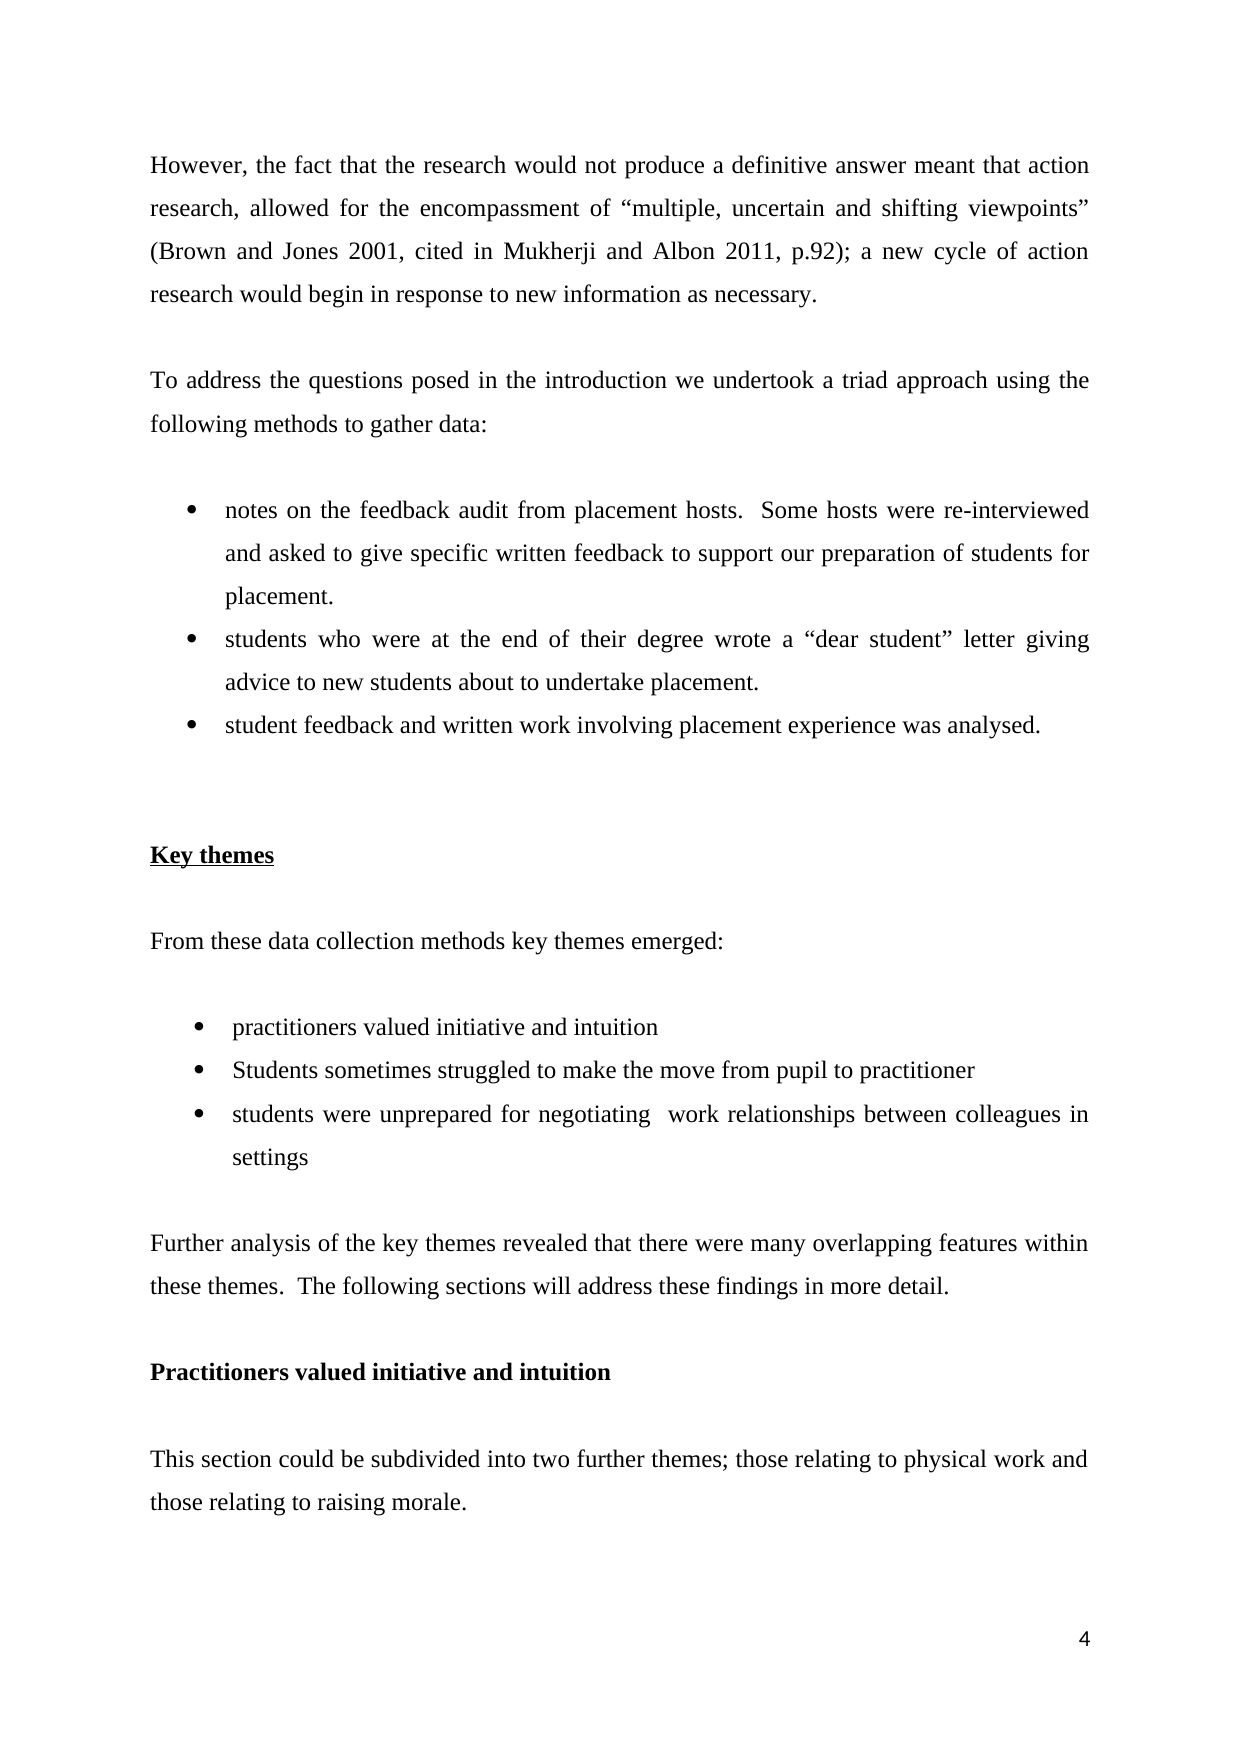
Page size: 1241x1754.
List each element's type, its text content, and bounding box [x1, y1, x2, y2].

text Key themes [150, 840, 1090, 869]
text To address the questions posed in the introduction we undertook a triad approach using the following methods to gather data: [150, 366, 1090, 437]
text Practitioners valued initiative and intuition [150, 1357, 1090, 1386]
text However, the fact that the research would not produce a definitive answer meant that action research, allowed for the encompassment of “multiple, uncertain and shifting viewpoints” (Brown and Jones 2001, cited in Mukherji and Albon 2011, p.92); a new cycle of action research would begin in response to new information as necessary. [150, 150, 1090, 308]
list student feedback and written work involving placement experience was analysed. [187, 711, 1090, 739]
list students who were at the end of their degree wrote a “dear student” letter giving advice to new students about to undertake placement. [187, 624, 1090, 696]
text Further analysis of the key themes revealed that there were many overlapping features within these themes. The following sections will address these findings in more detail. [150, 1228, 1090, 1300]
list practitioners valued initiative and intuition [194, 1012, 1090, 1041]
text This section could be subdivided into two further themes; those relating to physical work and those relating to raising morale. [150, 1444, 1090, 1516]
text From these data collection methods key themes emerged: [150, 926, 1090, 955]
list students were unprepared for negotiating work relationships between colleagues in settings [194, 1099, 1090, 1171]
list Students sometimes struggled to make the move from pupil to practitioner [194, 1056, 1090, 1084]
list notes on the feedback audit from placement hosts. Some hosts were re-interviewed and asked to give specific written feedback to support our preparation of students for placement. [187, 495, 1090, 610]
